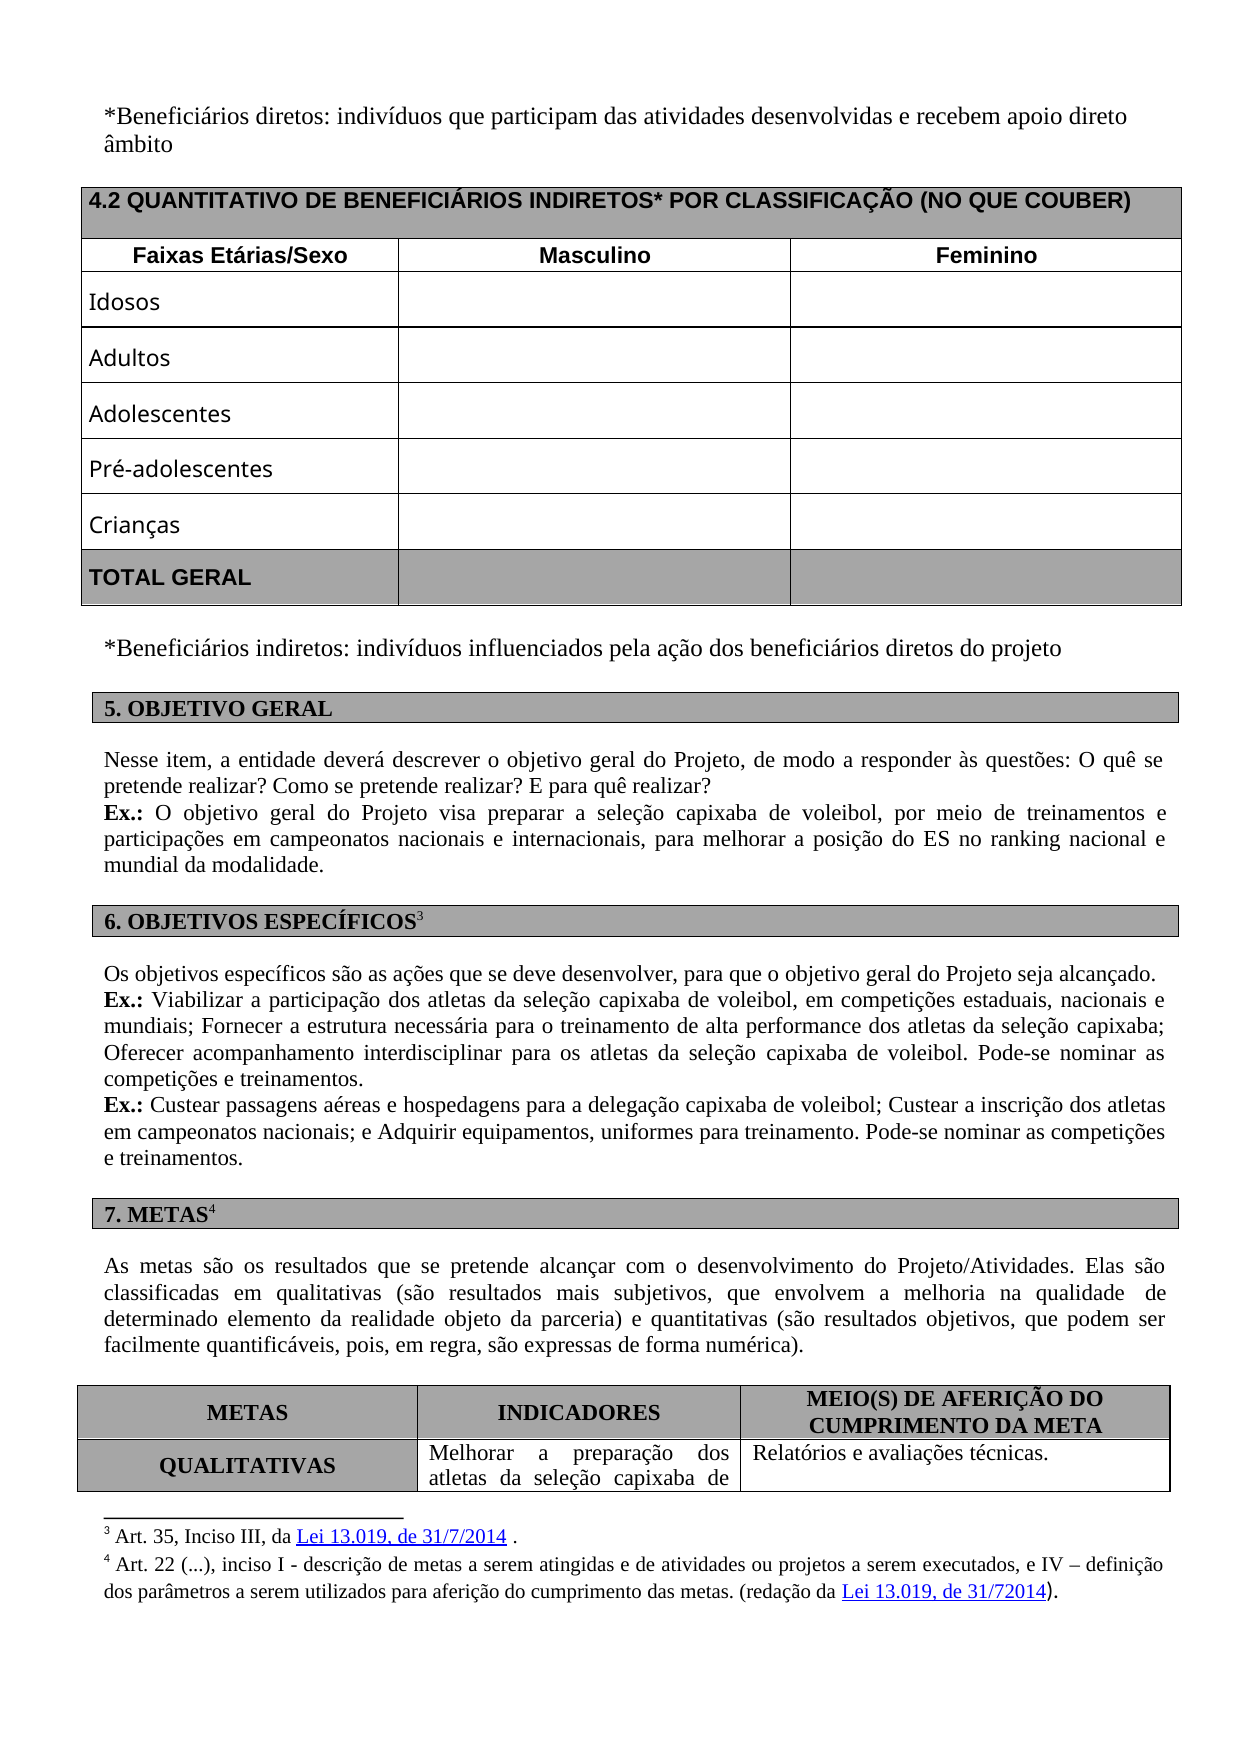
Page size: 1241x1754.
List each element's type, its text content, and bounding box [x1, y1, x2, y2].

table_cell [791, 328, 1181, 382]
table_cell [399, 383, 790, 438]
table_cell Melhorar a preparação dos atletas da seleção capixaba de [418, 1440, 740, 1491]
table_cell Adolescentes [82, 383, 398, 438]
table_cell [791, 383, 1181, 438]
text Os objetivos específicos são as ações que se deve desenvolver, para que o objetivo geral do Projeto seja alcançado. Ex.: Viabilizar a participação dos atletas da seleção capixaba de voleibol, em competições estaduais, nacionais e mundiais; Fornecer a estrutura necessária para o treinamento de alta performance dos atletas da seleção capixaba; Oferecer acompanhamento interdisciplinar para os atletas da seleção capixaba de voleibol. Pode-se nominar as competições e treinamentos. [103, 959, 1194, 1091]
table_cell Crianças [82, 494, 398, 549]
table_header 4.2 QUANTITATIVO DE BENEFICIÁRIOS INDIRETOS* POR CLASSIFICAÇÃO (NO QUE COUBER) [82, 188, 1181, 238]
table_cell [791, 439, 1181, 493]
table_cell Feminino [791, 239, 1181, 271]
text Ex.: O objetivo geral do Projeto visa preparar a seleção capixaba de voleibol, por meio de treinamentos e participações em campeonatos nacionais e internacionais, para melhorar a posição do ES no ranking nacional e mundial da modalidade. [103, 799, 1167, 878]
table_cell Relatórios e avaliações técnicas. [741, 1440, 1169, 1491]
table_cell [399, 272, 790, 326]
text *Beneficiários diretos: indivíduos que participam das atividades desenvolvidas e recebem apoio direto âmbito [103, 101, 1129, 158]
table_header INDICADORES [418, 1386, 740, 1438]
text Ex.: Custear passagens aéreas e hospedagens para a delegação capixaba de voleibol; Custear a inscrição dos atletas em campeonatos nacionais; e Adquirir equipamentos, uniformes para treinamento. Pode-se nominar as competições e treinamentos. [103, 1091, 1167, 1170]
text As metas são os resultados que se pretende alcançar com o desenvolvimento do Projeto/Atividades. Elas são classificadas em qualitativas (são resultados mais subjetivos, que envolvem a melhoria na qualidade de determinado elemento da realidade objeto da parceria) e quantitativas (são resultados objetivos, que podem ser facilmente quantificáveis, pois, em regra, são expressas de forma numérica). [103, 1252, 1167, 1358]
table_cell [399, 328, 790, 382]
table_cell TOTAL GERAL [82, 550, 398, 604]
text *Beneficiários indiretos: indivíduos influenciados pela ação dos beneficiários diretos do projeto [103, 633, 1194, 662]
table_cell Masculino [399, 239, 790, 271]
table_cell Idosos [82, 272, 398, 326]
table_cell Adultos [82, 328, 398, 382]
text Nesse item, a entidade deverá descrever o objetivo geral do Projeto, de modo a responder às questões: O quê se pretende realizar? Como se pretende realizar? E para quê realizar? [103, 746, 1166, 799]
text 4 Art. 22 (...), inciso I - descrição de metas a serem atingidas e de atividades ou projetos a serem executados, e IV – definição dos parâmetros a serem utilizados para aferição do cumprimento das metas. (redação da Lei 13.019, de 31/72014). [103, 1551, 1167, 1604]
table_cell [791, 494, 1181, 549]
table_cell Faixas Etárias/Sexo [82, 239, 398, 271]
table_header METAS [78, 1386, 417, 1438]
table_cell QUALITATIVAS [78, 1440, 417, 1491]
table_cell [399, 439, 790, 493]
table_cell [791, 550, 1181, 604]
table_cell Pré-adolescentes [82, 439, 398, 493]
table_cell [399, 494, 790, 549]
table_cell [399, 550, 790, 604]
text 3 Art. 35, Inciso III, da Lei 13.019, de 31/7/2014 . [103, 1523, 1194, 1548]
table_header MEIO(S) DE AFERIÇÃO DO CUMPRIMENTO DA META [741, 1386, 1169, 1438]
table_cell [791, 272, 1181, 326]
